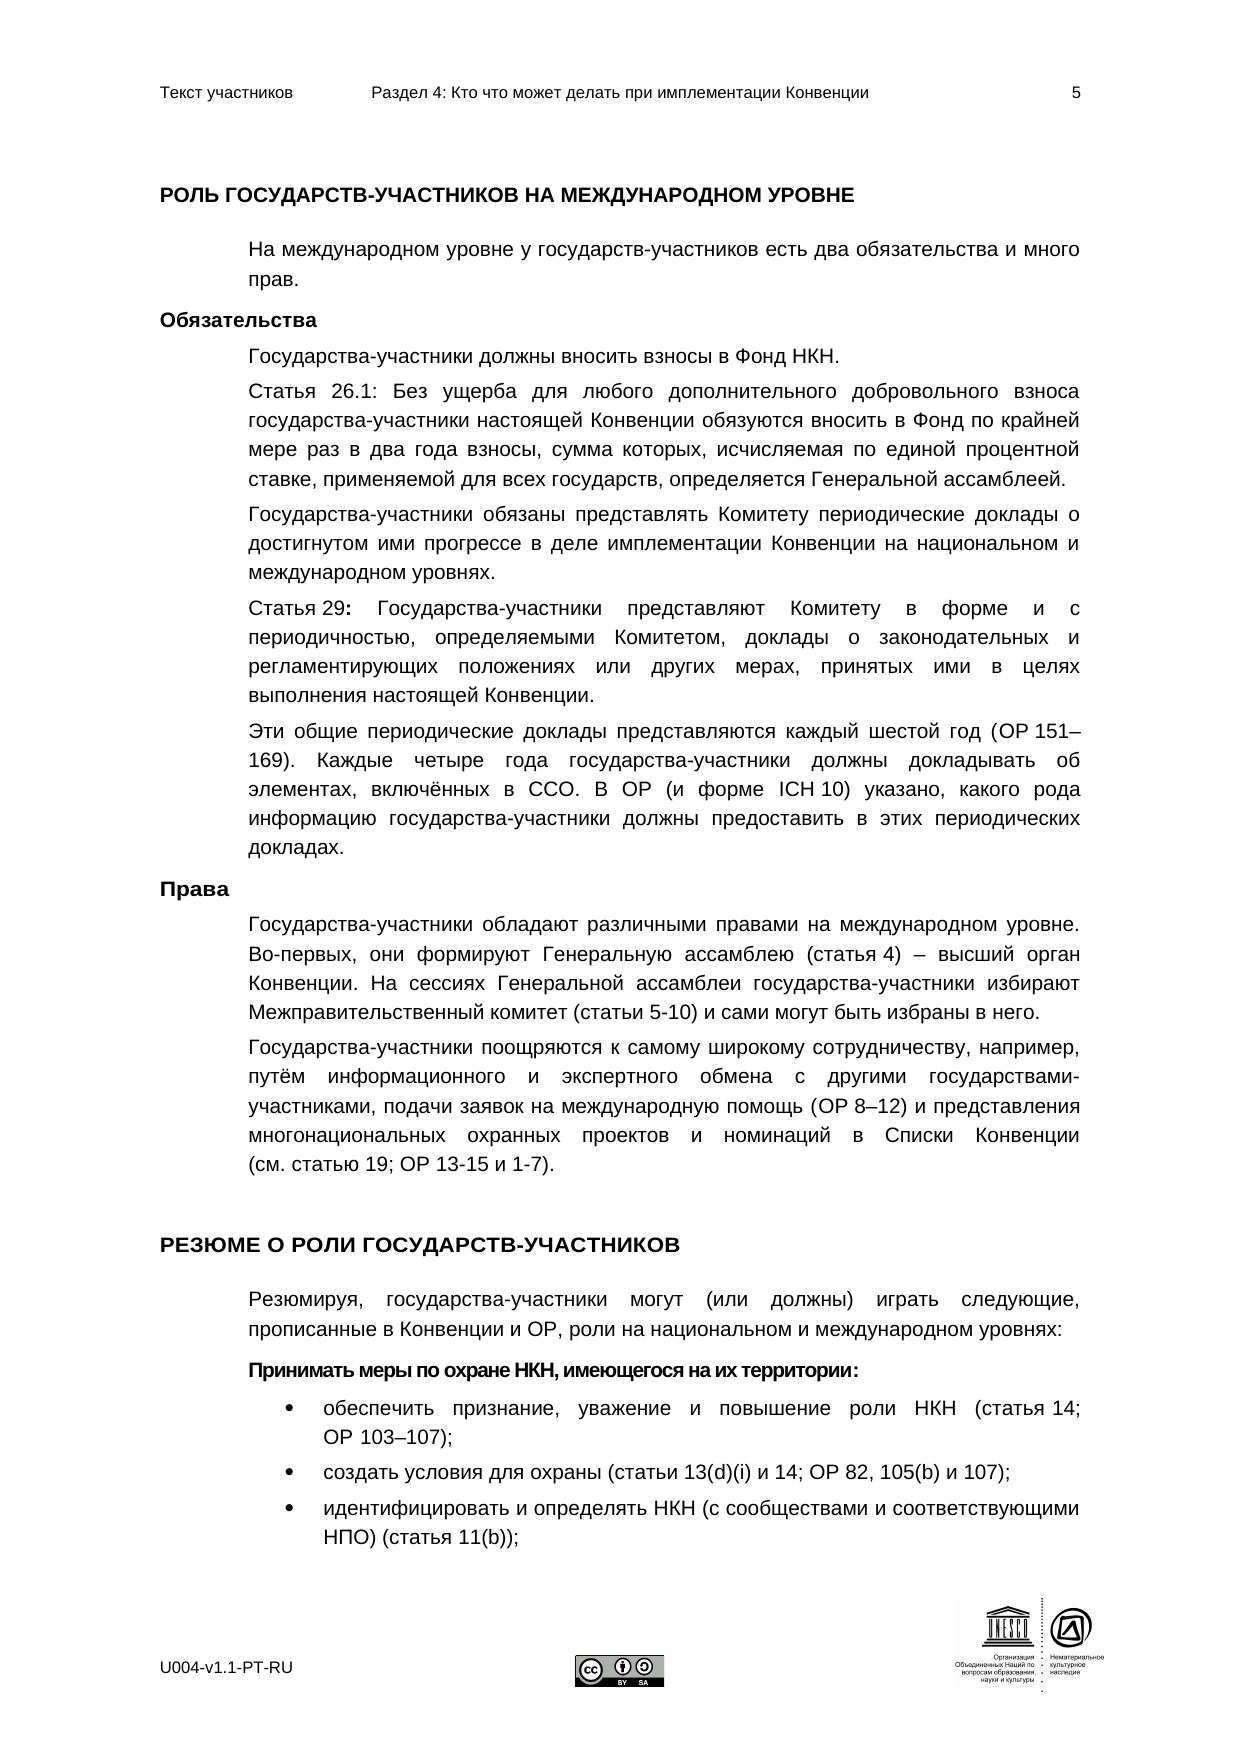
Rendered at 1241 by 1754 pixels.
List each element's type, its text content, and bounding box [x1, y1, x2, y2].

text На международном уровне у государств-участников есть два обязательства и много прав. [248, 233, 1081, 292]
subtitle резюме о роли государств-участников [159, 1227, 1081, 1258]
text Статья 26.1: Без ущерба для любого дополнительного добровольного взноса государства-участники настоящей Конвенции обязуются вносить в Фонд по крайней мере раз в два года взносы, сумма которых, исчисляемая по единой процентной ставке, применяемой для всех государств, определяется Генеральной ассамблеей. [248, 375, 1081, 492]
list создать условия для охраны (статьи 13(d)(i) и 14; OР 82, 105(b) и 107); [286, 1456, 1081, 1486]
text Государства-участники обладают различными правами на международном уровне. Во-первых, они формируют Генеральную ассамблею (статья 4) – высший орган Конвенции. На сессиях Генеральной ассамблеи государства-участники избирают Межправительственный комитет (статьи 5-10) и сами могут быть избраны в него. [248, 908, 1081, 1025]
text Государства-участники поощряются к самому широкому сотрудничеству, например, путём информационного и экспертного обмена с другими государствами-участниками, подачи заявок на международную помощь (OР 8–12) и представления многонациональных охранных проектов и номинаций в Списки Конвенции (см. статью 19; OР 13-15 и 1-7). [248, 1031, 1081, 1177]
subtitle роль государств-участников на международном уровне [159, 177, 1081, 208]
text Обязательства [159, 304, 1081, 333]
picture [575, 1655, 665, 1687]
list обеспечить признание, уважение и повышение роли НКН (статья 14; OР 103–107); [286, 1392, 1081, 1450]
text Эти общие периодические доклады представляются каждый шестой год (OР 151–169). Каждые четыре года государства-участники должны докладывать об элементах, включённых в ССО. В ОР (и форме ICH 10) указано, какого рода информацию государства-участники должны предоставить в этих периодических докладах. [248, 715, 1081, 861]
text Резюмируя, государства-участники могут (или должны) играть следующие, прописанные в Конвенции и ОР, роли на национальном и международном уровнях: [248, 1283, 1081, 1342]
picture [955, 1598, 1105, 1692]
text Государства-участники должны вносить взносы в Фонд НКН. [248, 340, 1081, 369]
text Права [159, 873, 1081, 902]
list идентифицировать и определять НКН (с сообществами и соответствующими НПО) (статья 11(b)); [286, 1492, 1081, 1550]
text Государства-участники обязаны представлять Комитету периодические доклады о достигнутом ими прогрессе в деле имплементации Конвенции на национальном и международном уровнях. [248, 498, 1081, 586]
text Принимать меры по охране НКН, имеющегося на их территории: [248, 1354, 1081, 1383]
text Статья 29: Государства-участники представляют Комитету в форме и с периодичностью, определяемыми Комитетом, доклады о законодательных и регламентирующих положениях или других мерах, принятых ими в целях выполнения настоящей Конвенции. [248, 592, 1081, 708]
